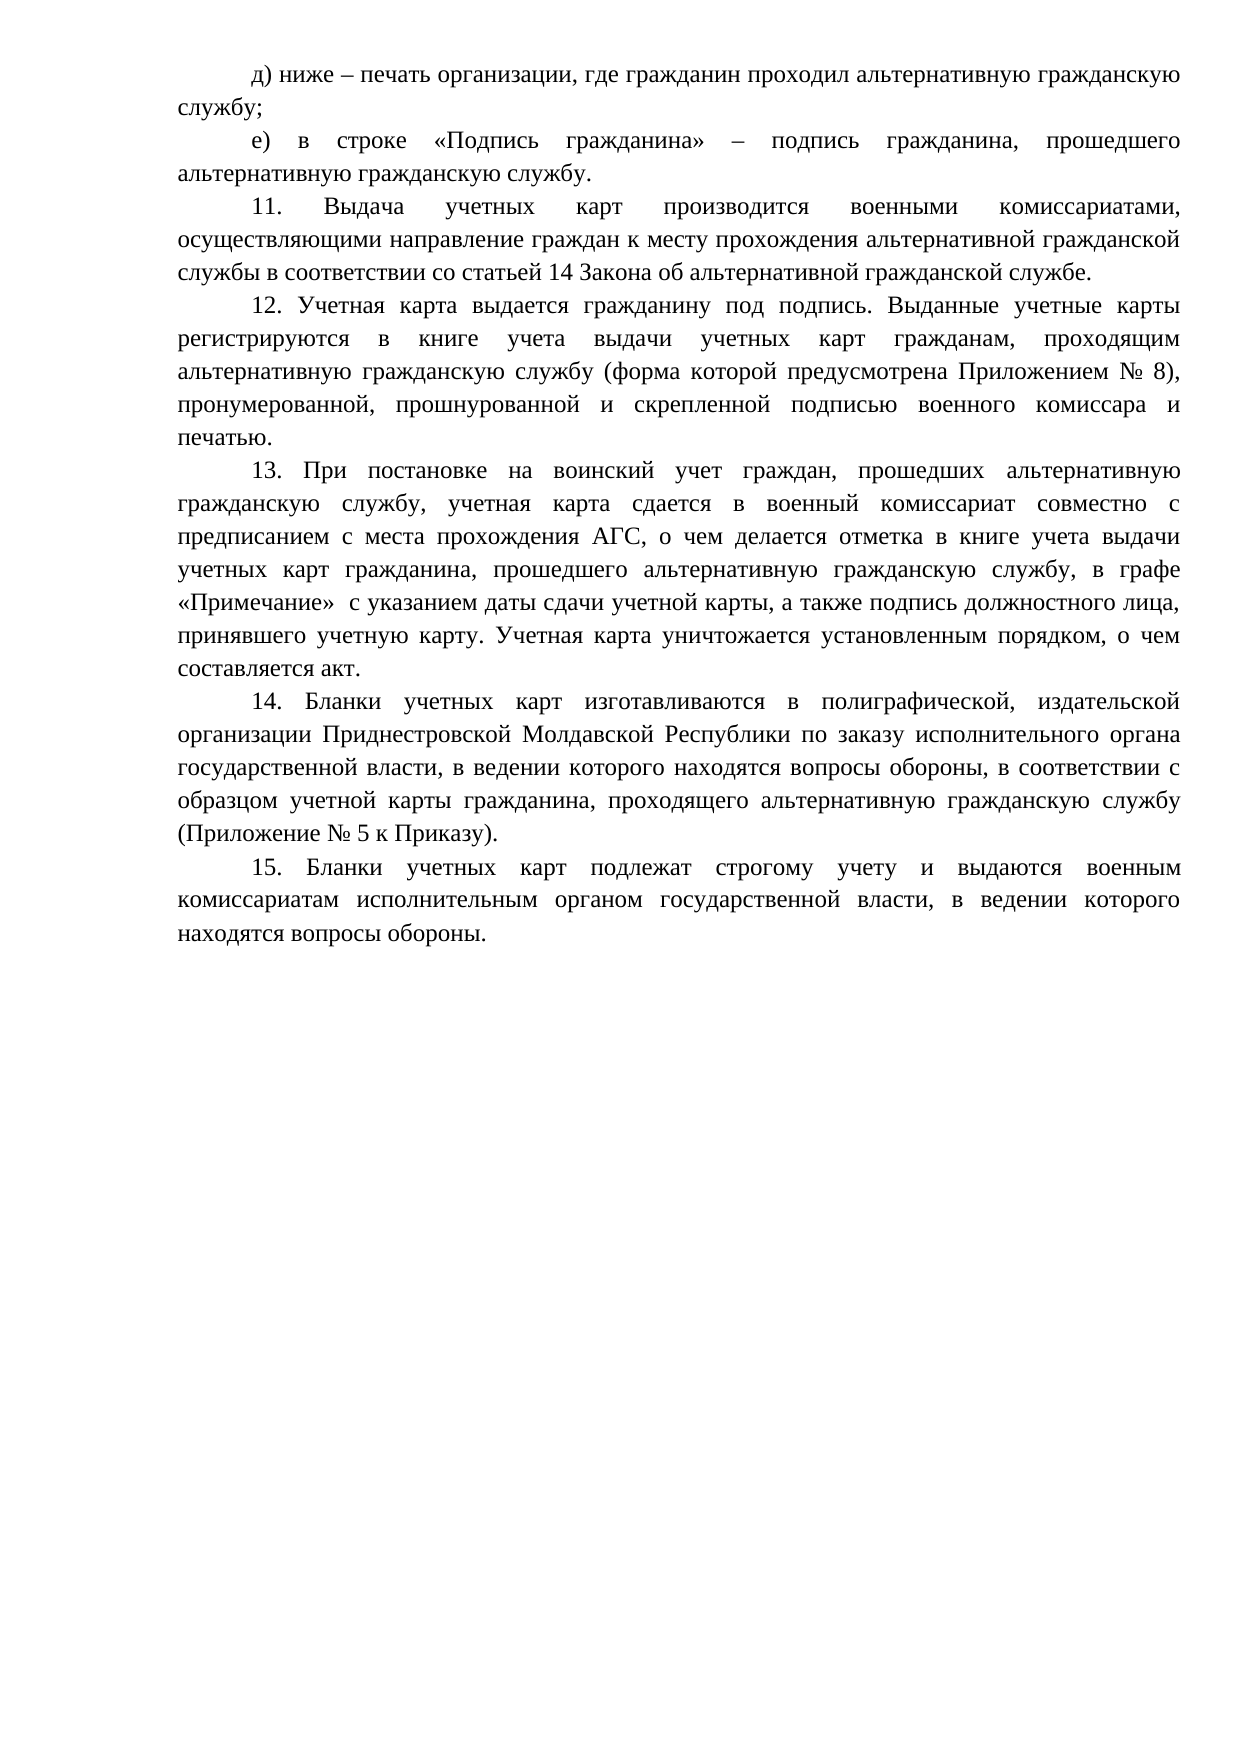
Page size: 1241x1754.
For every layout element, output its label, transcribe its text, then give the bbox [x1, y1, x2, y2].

text д) ниже – печать организации, где гражданин проходил альтернативную гражданскую службу; [177, 59, 1181, 121]
text 13. При постановке на воинский учет граждан, прошедших альтернативную гражданскую службу, учетная карта сдается в военный комиссариат совместно с предписанием с места прохождения АГС, о чем делается отметка в книге учета выдачи учетных карт гражданина, прошедшего альтернативную гражданскую службу, в графе «Примечание» с указанием даты сдачи учетной карты, а также подпись должностного лица, принявшего учетную карту. Учетная карта уничтожается установленным порядком, о чем составляется акт. [177, 455, 1181, 682]
text 11. Выдача учетных карт производится военными комиссариатами, осуществляющими направление граждан к месту прохождения альтернативной гражданской службы в соответствии со статьей 14 Закона об альтернативной гражданской службе. [177, 191, 1181, 286]
text 12. Учетная карта выдается гражданину под подпись. Выданные учетные карты регистрируются в книге учета выдачи учетных карт гражданам, проходящим альтернативную гражданскую службу (форма которой предусмотрена Приложением № 8), пронумерованной, прошнурованной и скрепленной подписью военного комиссара и печатью. [177, 290, 1181, 451]
text 14. Бланки учетных карт изготавливаются в полиграфической, издательской организации Приднестровской Молдавской Республики по заказу исполнительного органа государственной власти, в ведении которого находятся вопросы обороны, в соответствии с образцом учетной карты гражданина, проходящего альтернативную гражданскую службу (Приложение № 5 к Приказу). [177, 686, 1181, 847]
text е) в строке «Подпись гражданина» – подпись гражданина, прошедшего альтернативную гражданскую службу. [177, 125, 1181, 187]
text 15. Бланки учетных карт подлежат строгому учету и выдаются военным комиссариатам исполнительным органом государственной власти, в ведении которого находятся вопросы обороны. [177, 852, 1181, 946]
